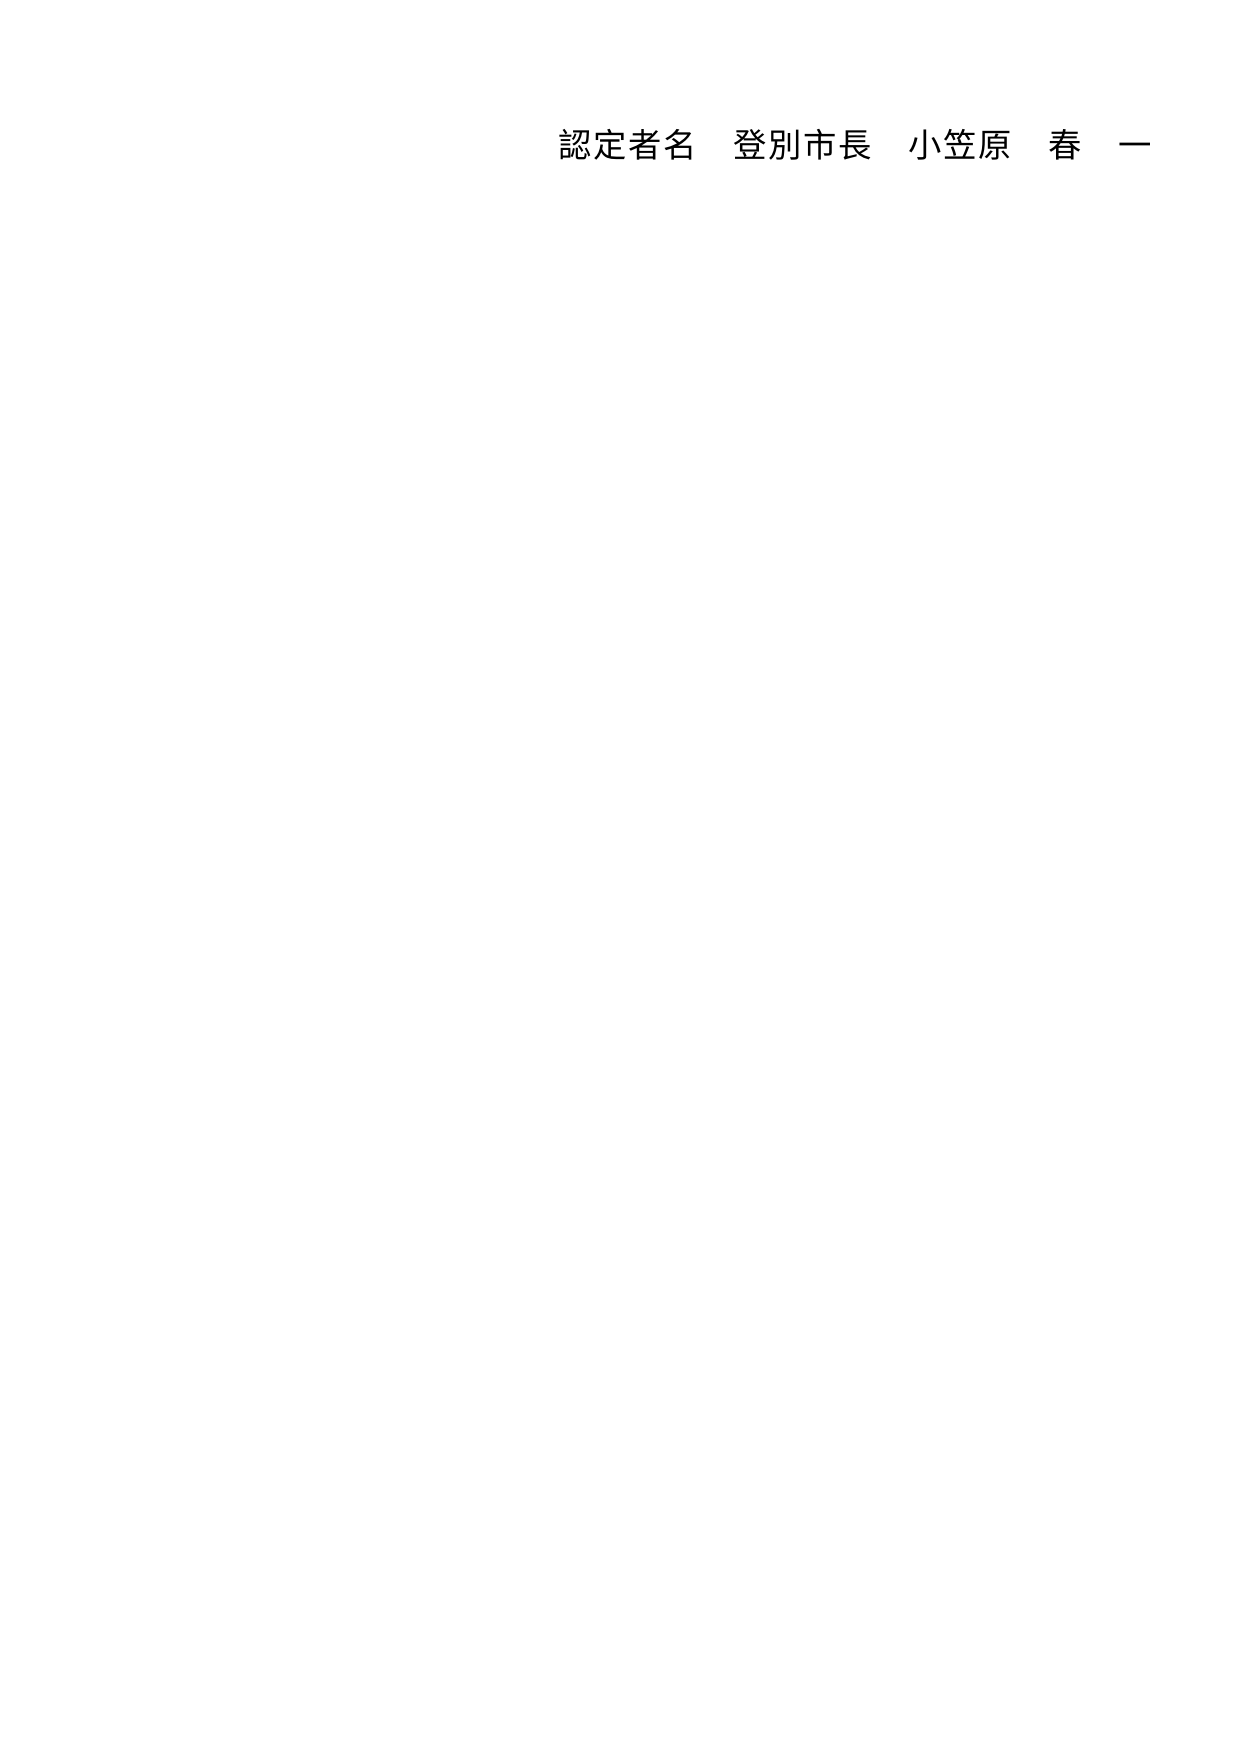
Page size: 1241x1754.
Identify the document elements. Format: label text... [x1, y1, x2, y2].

text 認定者名 登別市長 小笠原 春 一 [88, 118, 1152, 167]
